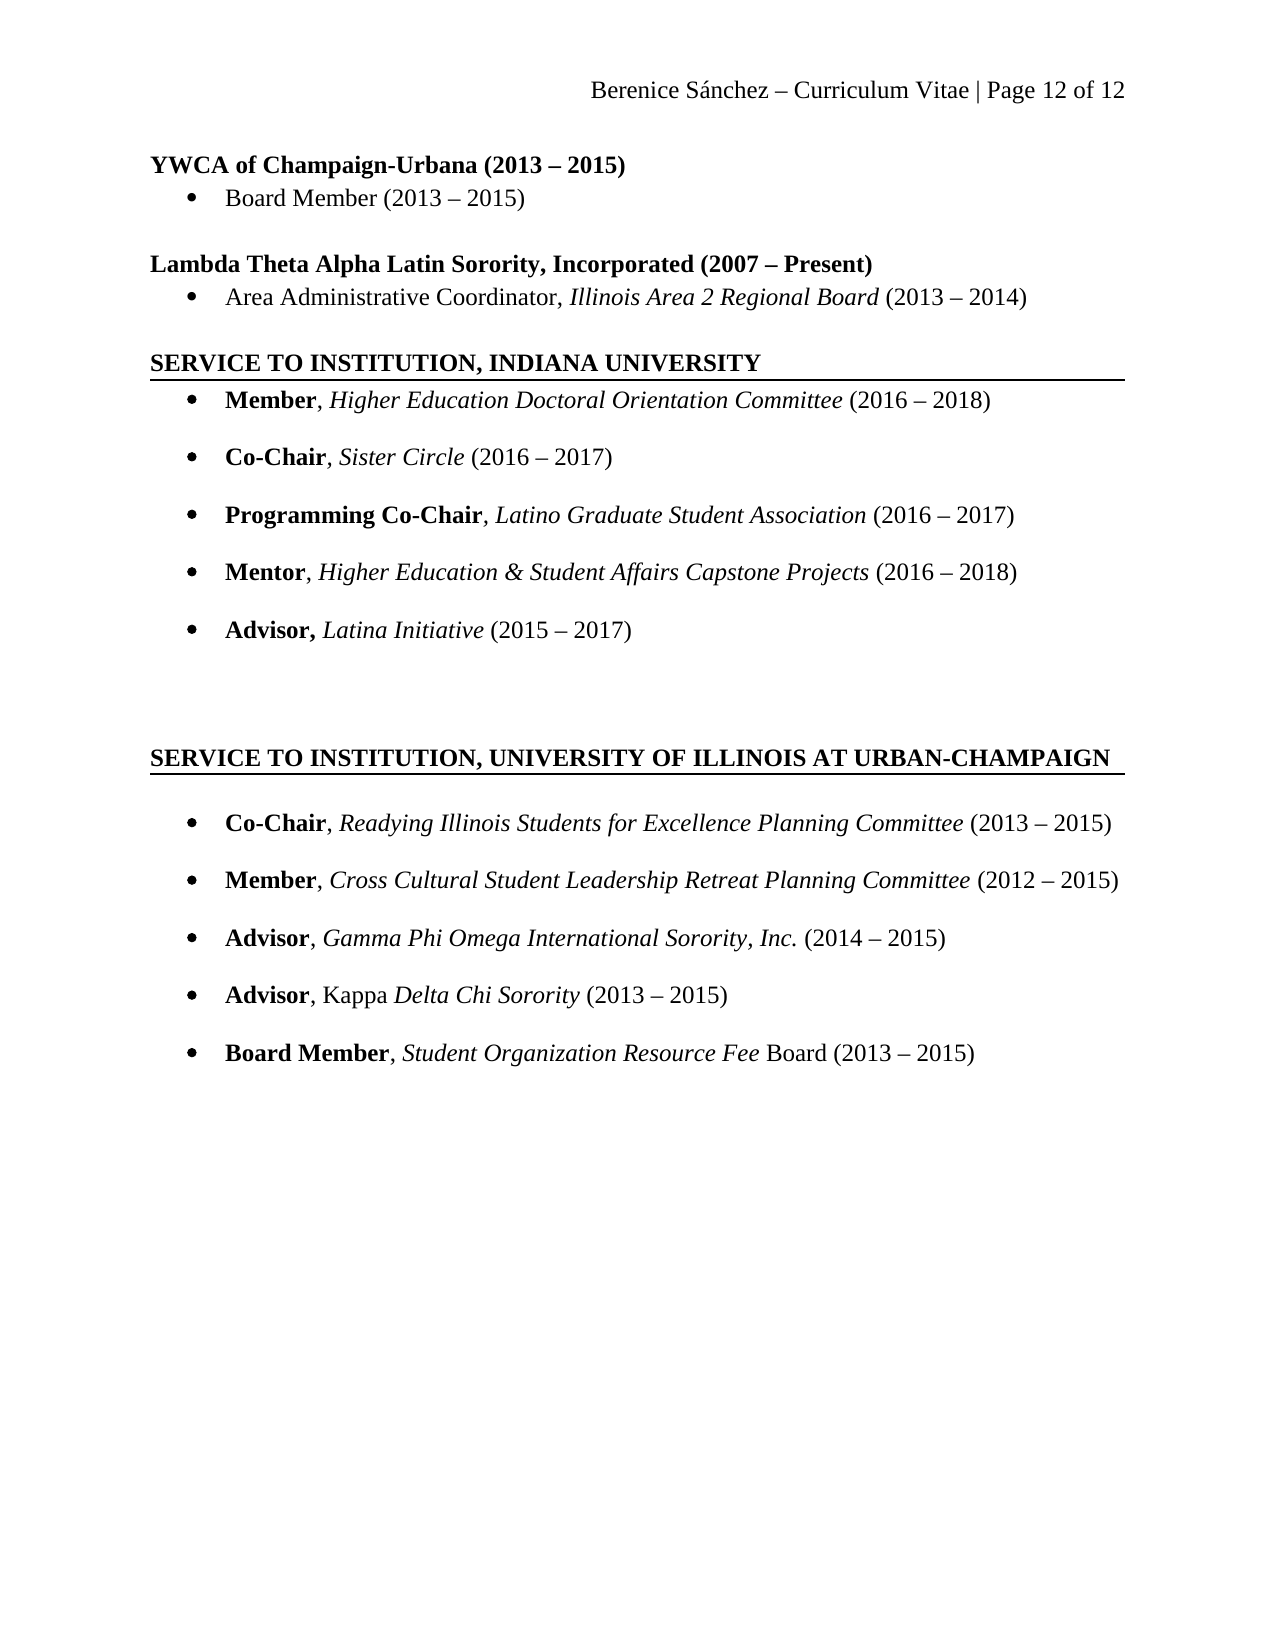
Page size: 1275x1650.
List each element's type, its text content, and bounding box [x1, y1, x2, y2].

list Board Member, Student Organization Resource Fee Board (2013 – 2015) [187, 1038, 1125, 1067]
text SERVICE TO INSTITUTION, UNIVERSITY OF ILLINOIS AT URBAN-CHAMPAIGN [150, 743, 1125, 773]
list Mentor, Higher Education & Student Affairs Capstone Projects (2016 – 2018) [187, 557, 1125, 586]
list Co-Chair, Sister Circle (2016 – 2017) [187, 442, 1125, 471]
text SERVICE TO INSTITUTION, INDIANA UNIVERSITY [150, 348, 1125, 379]
list Advisor, Kappa Delta Chi Sorority (2013 – 2015) [187, 981, 1125, 1009]
list Advisor, Gamma Phi Omega International Sorority, Inc. (2014 – 2015) [187, 923, 1125, 952]
list Member, Cross Cultural Student Leadership Retreat Planning Committee (2012 – 2015) [187, 866, 1125, 894]
text YWCA of Champaign-Urbana (2013 – 2015) [150, 150, 1125, 179]
list Programming Co-Chair, Latino Graduate Student Association (2016 – 2017) [187, 500, 1125, 528]
list Member, Higher Education Doctoral Orientation Committee (2016 – 2018) [187, 385, 1125, 413]
list Co-Chair, Readying Illinois Students for Excellence Planning Committee (2013 – 2015) [187, 808, 1125, 837]
list Board Member (2013 – 2015) [187, 183, 1125, 212]
list Advisor, Latina Initiative (2015 – 2017) [187, 615, 1125, 643]
list Area Administrative Coordinator, Illinois Area 2 Regional Board (2013 – 2014) [187, 282, 1125, 311]
text Lambda Theta Alpha Latin Sorority, Incorporated (2007 – Present) [150, 249, 1125, 278]
